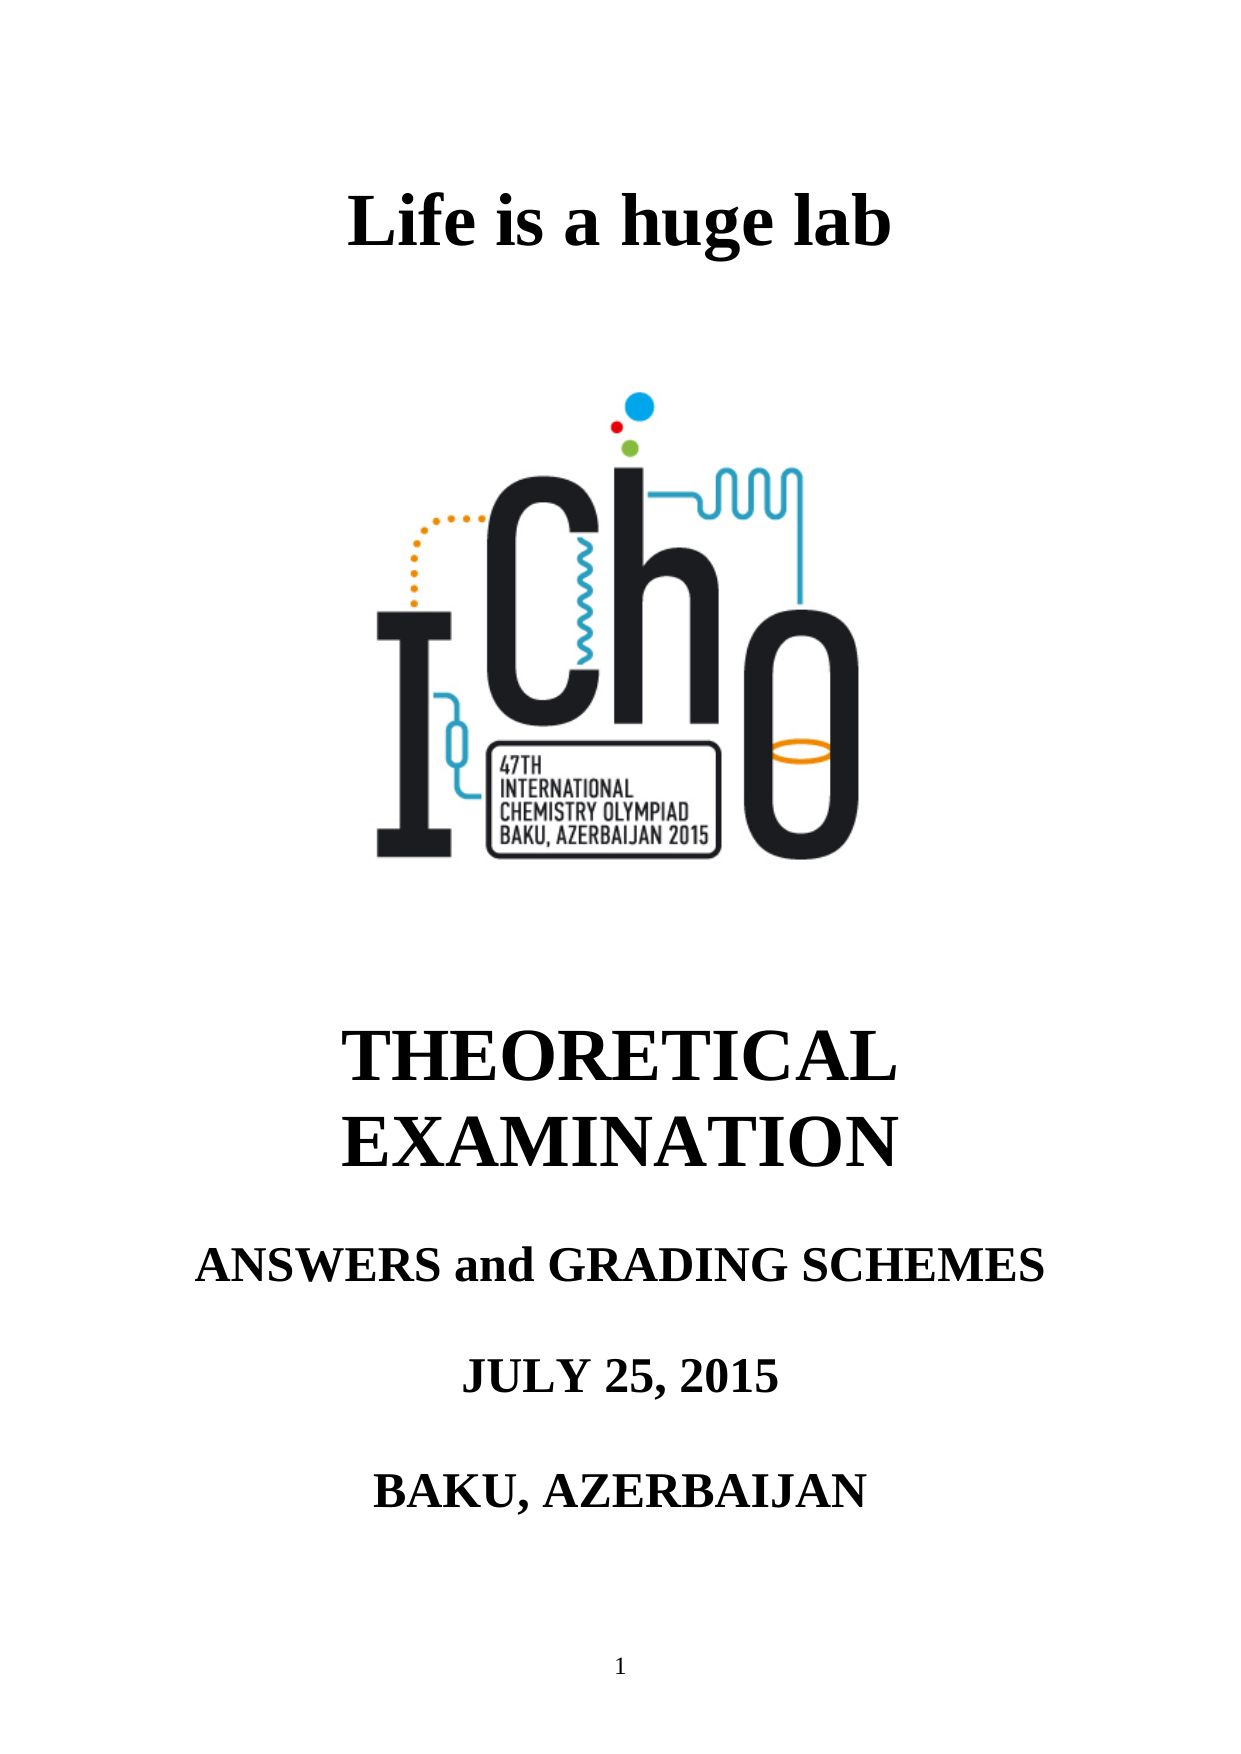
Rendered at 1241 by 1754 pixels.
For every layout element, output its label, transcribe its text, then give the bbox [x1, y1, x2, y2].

text ANSWERS and GRADING SCHEMES [89, 1235, 1152, 1293]
picture [267, 288, 973, 984]
text JULY 25, 2015 [89, 1345, 1152, 1403]
text Life is a huge lab [89, 176, 1152, 262]
text BAKU, AZERBAIJAN [89, 1460, 1152, 1518]
text THEORETICAL EXAMINATION [89, 1010, 1152, 1182]
